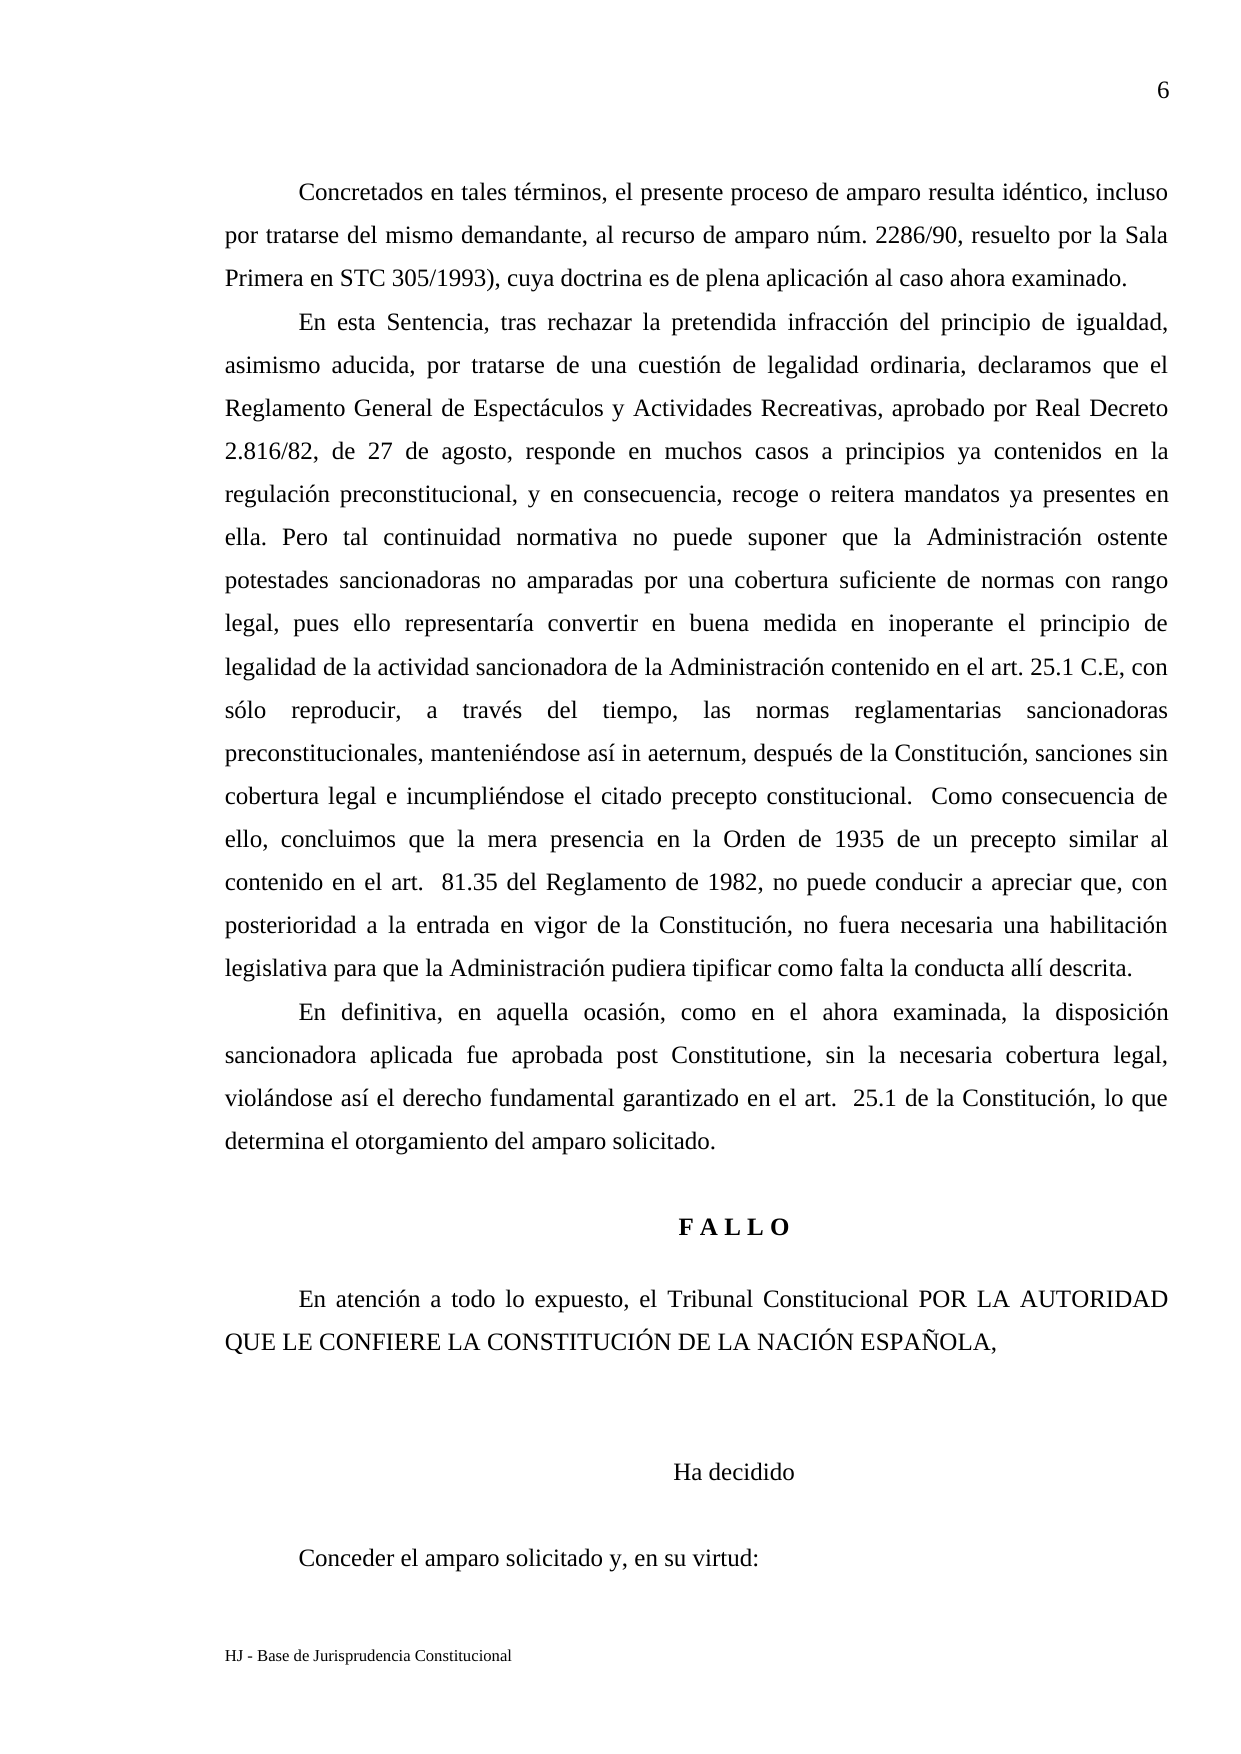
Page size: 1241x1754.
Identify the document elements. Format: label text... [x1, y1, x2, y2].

subtitle F A L L O [224, 1212, 1169, 1241]
text En atención a todo lo expuesto, el Tribunal Constitucional POR LA AUTORIDAD QUE LE CONFIERE LA CONSTITUCIÓN DE LA NACIÓN ESPAÑOLA, [224, 1284, 1169, 1356]
text En definitiva, en aquella ocasión, como en el ahora examinada, la disposición sancionadora aplicada fue aprobada post Constitutione, sin la necesaria cobertura legal, violándose así el derecho fundamental garantizado en el art. 25.1 de la Constitución, lo que determina el otorgamiento del amparo solicitado. [224, 997, 1169, 1155]
text Conceder el amparo solicitado y, en su virtud: [224, 1543, 1169, 1572]
text Concretados en tales términos, el presente proceso de amparo resulta idéntico, incluso por tratarse del mismo demandante, al recurso de amparo núm. 2286/90, resuelto por la Sala Primera en STC 305/1993), cuya doctrina es de plena aplicación al caso ahora examinado. [224, 177, 1169, 292]
text En esta Sentencia, tras rechazar la pretendida infracción del principio de igualdad, asimismo aducida, por tratarse de una cuestión de legalidad ordinaria, declaramos que el Reglamento General de Espectáculos y Actividades Recreativas, aprobado por Real Decreto 2.816/82, de 27 de agosto, responde en muchos casos a principios ya contenidos en la regulación preconstitucional, y en consecuencia, recoge o reitera mandatos ya presentes en ella. Pero tal continuidad normativa no puede suponer que la Administración ostente potestades sancionadoras no amparadas por una cobertura suficiente de normas con rango legal, pues ello representaría convertir en buena medida en inoperante el principio de legalidad de la actividad sancionadora de la Administración contenido en el art. 25.1 C.E, con sólo reproducir, a través del tiempo, las normas reglamentarias sancionadoras preconstitucionales, manteniéndose así in aeternum, después de la Constitución, sanciones sin cobertura legal e incumpliéndose el citado precepto constitucional. Como consecuencia de ello, concluimos que la mera presencia en la Orden de 1935 de un precepto similar al contenido en el art. 81.35 del Reglamento de 1982, no puede conducir a apreciar que, con posterioridad a la entrada en vigor de la Constitución, no fuera necesaria una habilitación legislativa para que la Administración pudiera tipificar como falta la conducta allí descrita. [224, 307, 1169, 982]
text Ha decidido [224, 1457, 1169, 1485]
